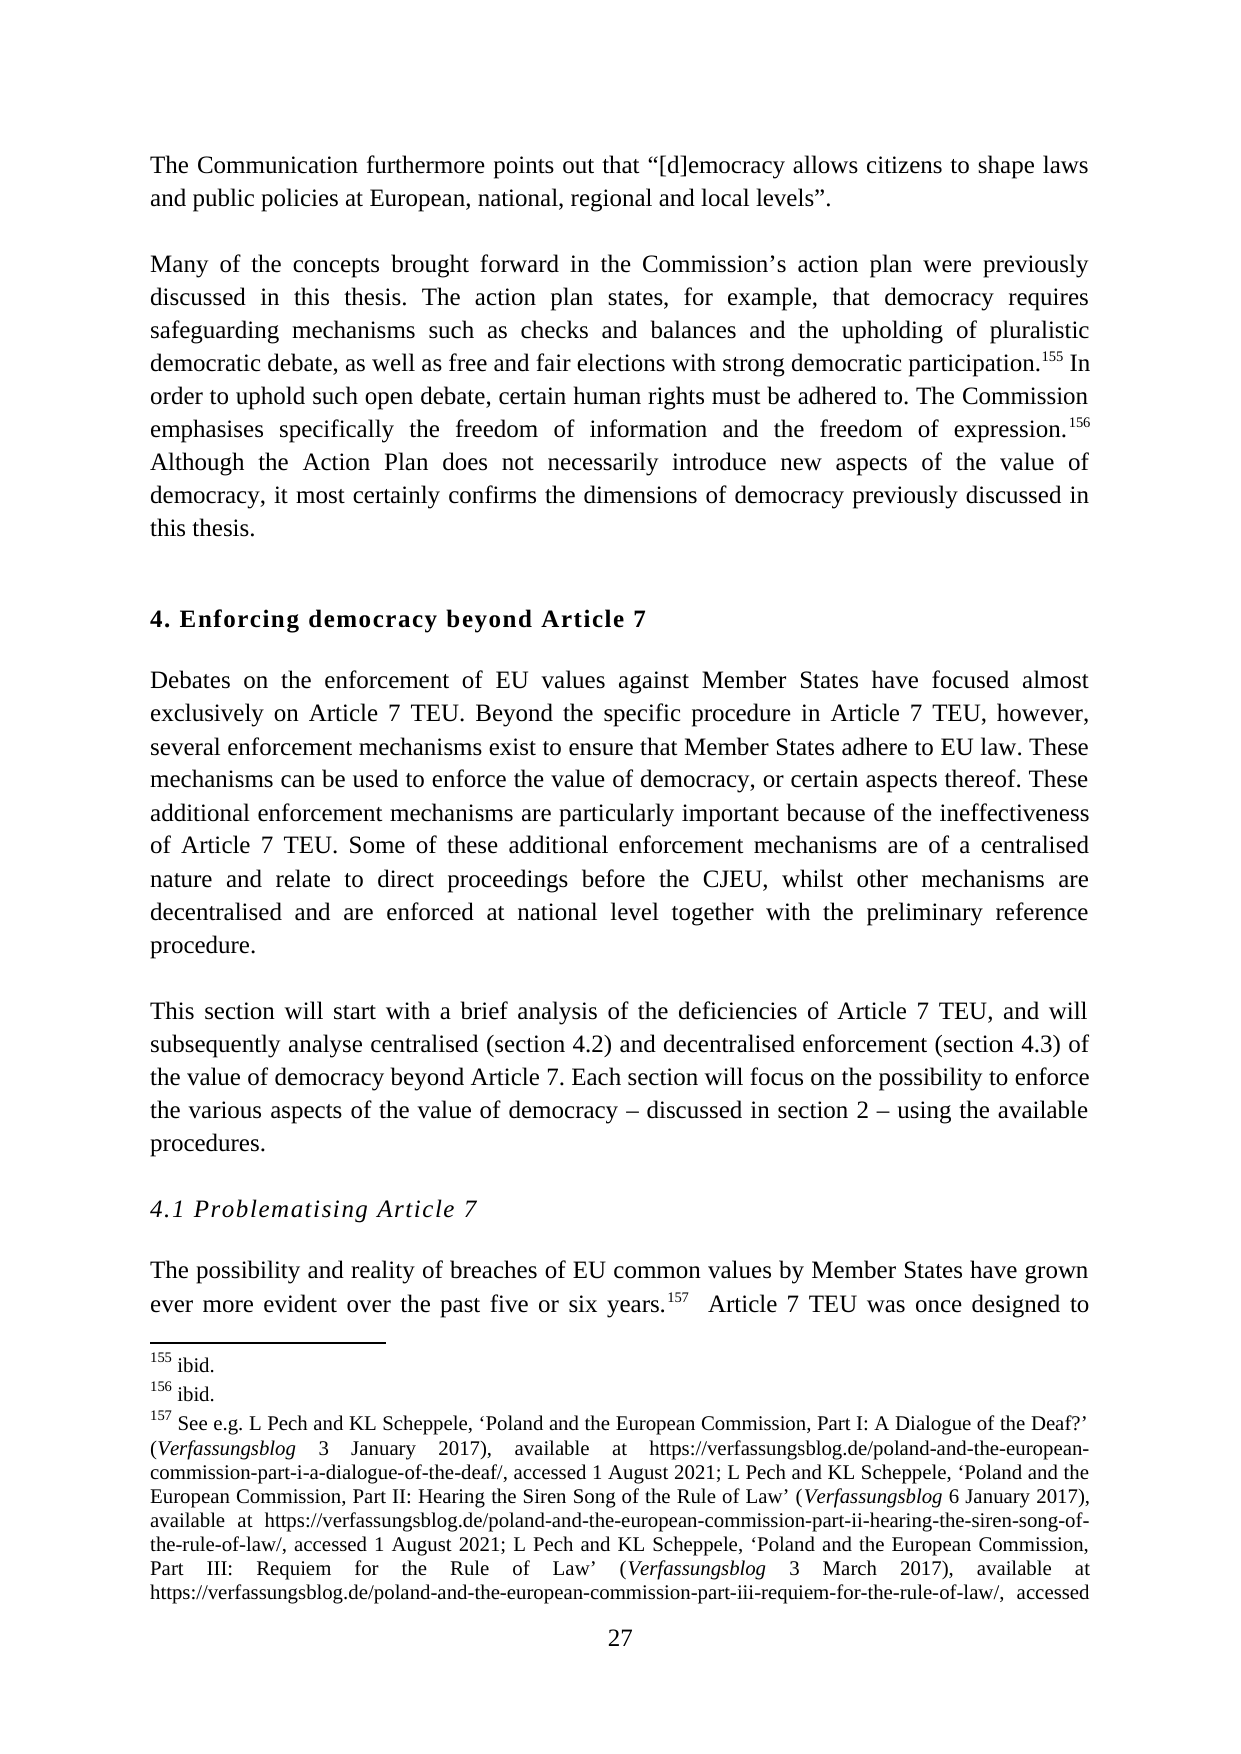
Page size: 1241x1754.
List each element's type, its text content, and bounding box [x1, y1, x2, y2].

subtitle 4.1 Problematising Article 7 [150, 1194, 1090, 1223]
text On 3 December 2020, the Commission published a Communication on the European democracy action plan. It introduces in line with Article 2 TEU that democracy, together with the rule of law, is one of the core values upon which the European Union was built. The Communication furthermore points out that “[d]emocracy allows citizens to shape laws and public policies at European, national, regional and local levels”. [150, 150, 1090, 212]
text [150, 1256, 1090, 1317]
subtitle 4. Enforcing democracy beyond Article 7 [150, 604, 1090, 632]
text This section will start with a brief analysis of the deficiencies of Article 7 TEU, and will subsequently analyse centralised (section 4.2) and decentralised enforcement (section 4.3) of the value of democracy beyond Article 7. Each section will focus on the possibility to enforce the various aspects of the value of democracy – discussed in section 2 – using the available procedures. [150, 996, 1090, 1157]
text Many of the concepts brought forward in the Commission’s action plan were previously discussed in this thesis. The action plan states, for example, that democracy requires safeguarding mechanisms such as checks and balances and the upholding of pluralistic democratic debate, as well as free and fair elections with strong democratic participation. In order to uphold such open debate, certain human rights must be adhered to. The Commission emphasises specifically the freedom of information and the freedom of expression. Although the Action Plan does not necessarily introduce new aspects of the value of democracy, it most certainly confirms the dimensions of democracy previously discussed in this thesis. [150, 249, 1090, 542]
text Debates on the enforcement of EU values against Member States have focused almost exclusively on Article 7 TEU. Beyond the specific procedure in Article 7 TEU, however, several enforcement mechanisms exist to ensure that Member States adhere to EU law. These mechanisms can be used to enforce the value of democracy, or certain aspects thereof. These additional enforcement mechanisms are particularly important because of the ineffectiveness of Article 7 TEU. Some of these additional enforcement mechanisms are of a centralised nature and relate to direct proceedings before the CJEU, whilst other mechanisms are decentralised and are enforced at national level together with the preliminary reference procedure. [150, 666, 1090, 958]
